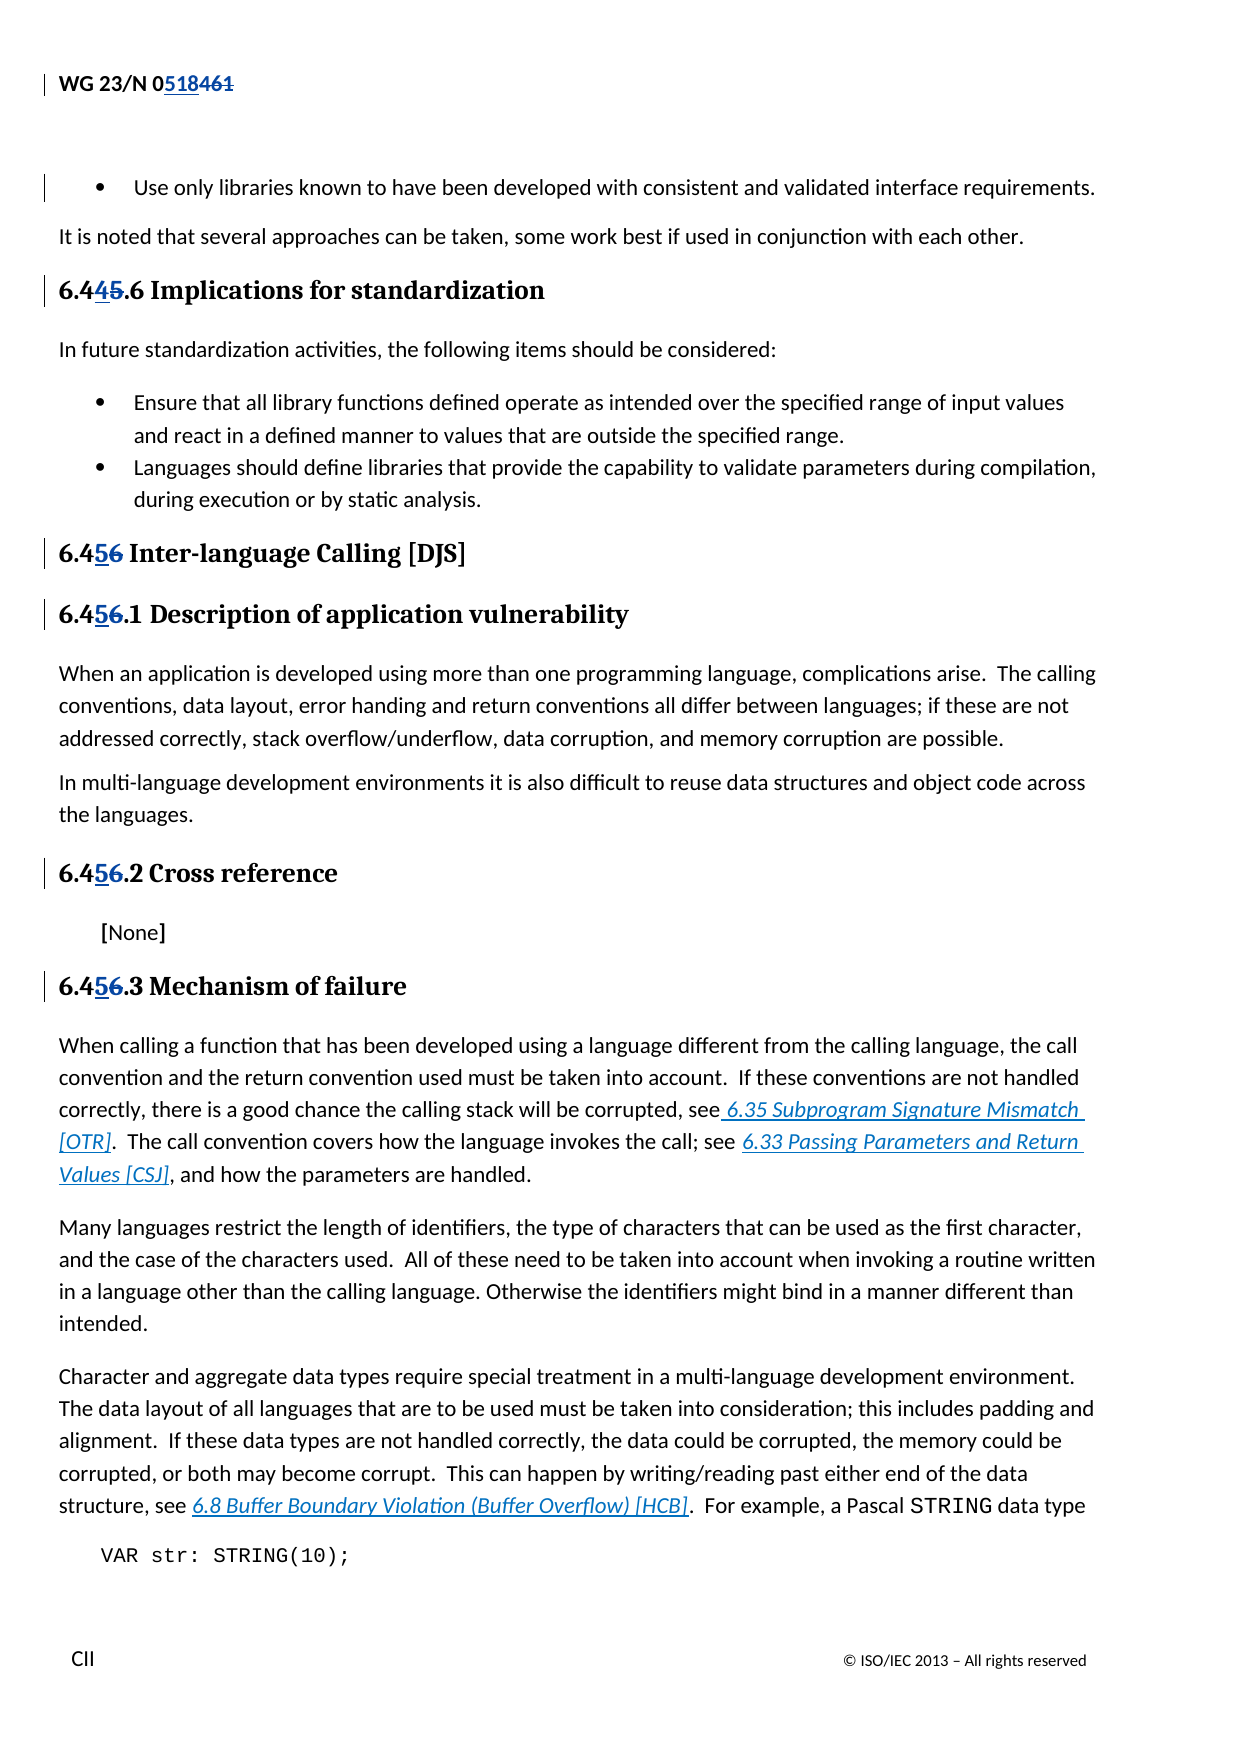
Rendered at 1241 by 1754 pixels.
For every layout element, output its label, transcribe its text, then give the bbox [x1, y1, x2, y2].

subtitle 6.4.3 Mechanism of failure [58, 971, 1099, 1002]
text In future standardization activities, the following items should be considered: [58, 336, 1099, 363]
list Use only libraries known to have been developed with consistent and validated interface requirements. [96, 173, 1099, 202]
subtitle 6.4.2 Cross reference [58, 858, 1099, 889]
text [None] [101, 918, 1099, 946]
text When an application is developed using more than one programming language, complications arise. The calling conventions, data layout, error handing and return conventions all differ between languages; if these are not addressed correctly, stack overflow/underflow, data corruption, and memory corruption are possible. [58, 659, 1099, 752]
list Ensure that all library functions defined operate as intended over the specified range of input values and react in a defined manner to values that are outside the specified range. [96, 388, 1099, 449]
text VAR str: STRING(10); [101, 1545, 1099, 1569]
subtitle 6.4.6 Implications for standardization [58, 275, 1099, 307]
list Languages should define libraries that provide the capability to validate parameters during compilation, during execution or by static analysis. [96, 453, 1099, 513]
text Many languages restrict the length of identifiers, the type of characters that can be used as the first character, and the case of the characters used. All of these need to be taken into account when invoking a routine written in a language other than the calling language. Otherwise the identifiers might bind in a manner different than intended. [58, 1213, 1099, 1337]
subtitle 6.4.1 Description of application vulnerability [58, 599, 1099, 630]
text In multi-language development environments it is also difficult to reuse data structures and object code across the languages. [58, 768, 1099, 828]
subtitle 6.4 Inter-language Calling [DJS] [58, 538, 1099, 569]
text Character and aggregate data types require special treatment in a multi-language development environment. The data layout of all languages that are to be used must be taken into consideration; this includes padding and alignment. If these data types are not handled correctly, the data could be corrupted, the memory could be corrupted, or both may become corrupt. This can happen by writing/reading past either end of the data structure, see 6.9 Buffer Boundary Violation (Buffer Overflow) [HCB]. For example, a Pascal STRING data type [58, 1362, 1099, 1520]
text When calling a function that has been developed using a language different from the calling language, the call convention and the return convention used must be taken into account. If these conventions are not handled correctly, there is a good chance the calling stack will be corrupted, see 6.36 Subprogram Signature Mismatch [OTR]. The call convention covers how the language invokes the call; see 6.34 Passing Parameters and Return Values [CSJ], and how the parameters are handled. [58, 1031, 1099, 1188]
text It is noted that several approaches can be taken, some work best if used in conjunction with each other. [58, 222, 1099, 250]
